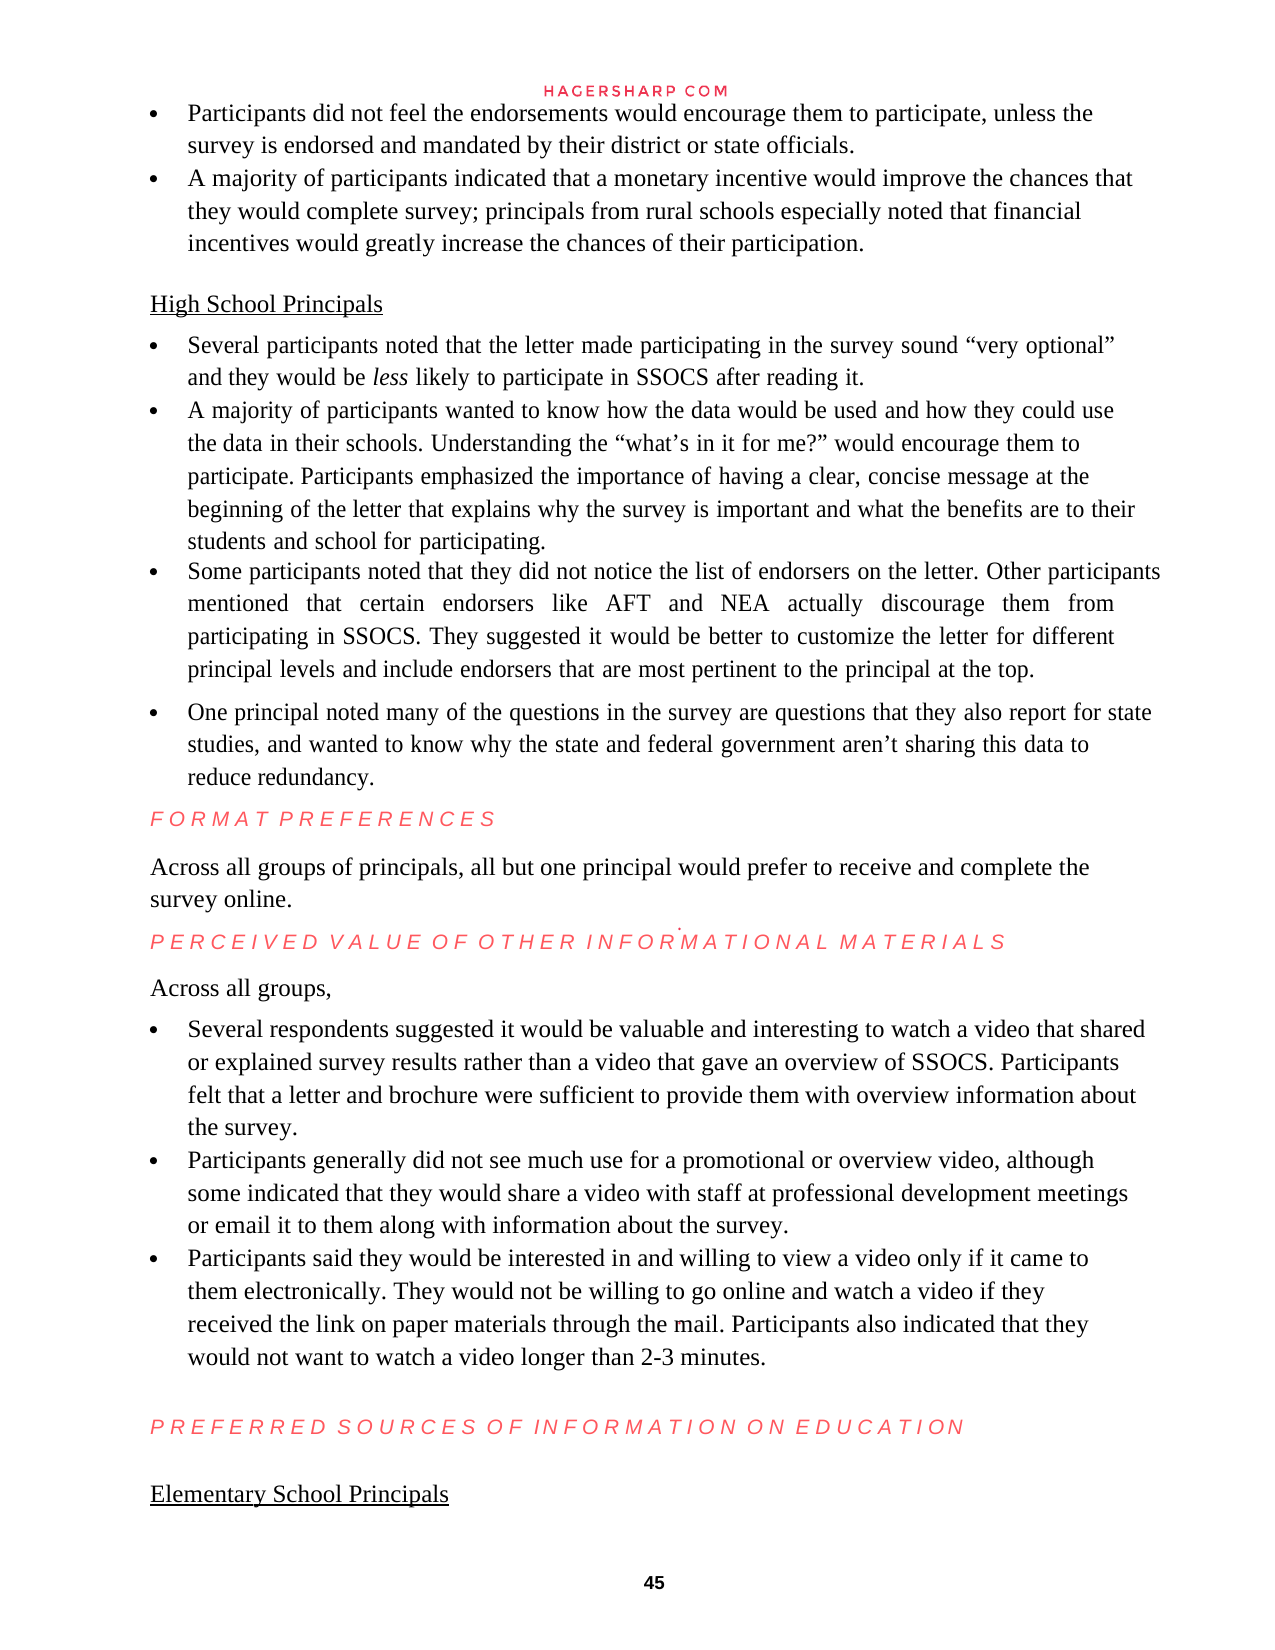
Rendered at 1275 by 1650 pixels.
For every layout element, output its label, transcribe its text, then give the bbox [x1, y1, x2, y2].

text P R E F E R R E D S O U R C E S O F IN F O R M A T I O N O N E D U C A T I ON [150, 1415, 1171, 1439]
list A majority of participants wanted to know how the data would be used and how they could use the data in their schools. Understanding the “what’s in it for me?” would encourage them to participate. Participants emphasized the importance of having a clear, concise message at the beginning of the letter that explains why the survey is important and what the benefits are to their students and school for participating. [150, 396, 1141, 555]
list Participants did not feel the endorsements would encourage them to participate, unless the survey is endorsed and mandated by their district or state officials. [150, 98, 1149, 159]
list One principal noted many of the questions in the survey are questions that they also report for state [150, 700, 1171, 725]
list Participants said they would be interested in and willing to view a video only if it came to them electronically. They would not be willing to go online and watch a video if they received the link on paper materials through the mail. Participants also indicated that they would not want to watch a video longer than 2-3 minutes. [150, 1243, 1123, 1371]
text P E R C E I V E D V A L U E O F O T H E R I N F O R M A T I O N A L M A T E R I A L S [150, 929, 1171, 953]
text studies, and wanted to know why the state and federal government aren’t sharing this data to reduce redundancy. [187, 729, 1153, 790]
text F O R M A T P R E F E R E N C E S [150, 807, 1171, 831]
list Several respondents suggested it would be valuable and interesting to watch a video that shared or explained survey results rather than a video that gave an overview of SSOCS. Participants felt that a letter and brochure were sufficient to provide them with overview information about the survey. [150, 1014, 1149, 1141]
text Across all groups of principals, all but one principal would prefer to receive and complete the survey online. [150, 852, 1157, 913]
text Across all groups, [150, 973, 1171, 1002]
text Elementary School Principals [150, 1479, 1171, 1508]
list Participants generally did not see much use for a promotional or overview video, although some indicated that they would share a video with staff at professional development meetings or email it to them along with information about the survey. [150, 1145, 1148, 1239]
list Several participants noted that the letter made participating in the survey sound “very optional” and they would be less likely to participate in SSOCS after reading it. [150, 330, 1123, 391]
text mentioned that certain endorsers like AFT and NEA actually discourage them from participating in SSOCS. They suggested it would be better to customize the letter for different principal levels and include endorsers that are most pertinent to the principal at the top. [187, 588, 1114, 683]
list Some participants noted that they did not notice the list of endorsers on the letter. Other participants [150, 559, 1171, 585]
list A majority of participants indicated that a monetary incentive would improve the chances that they would complete survey; principals from rural schools especially noted that financial incentives would greatly increase the chances of their participation. [150, 163, 1145, 257]
text High School Principals [150, 289, 1171, 318]
